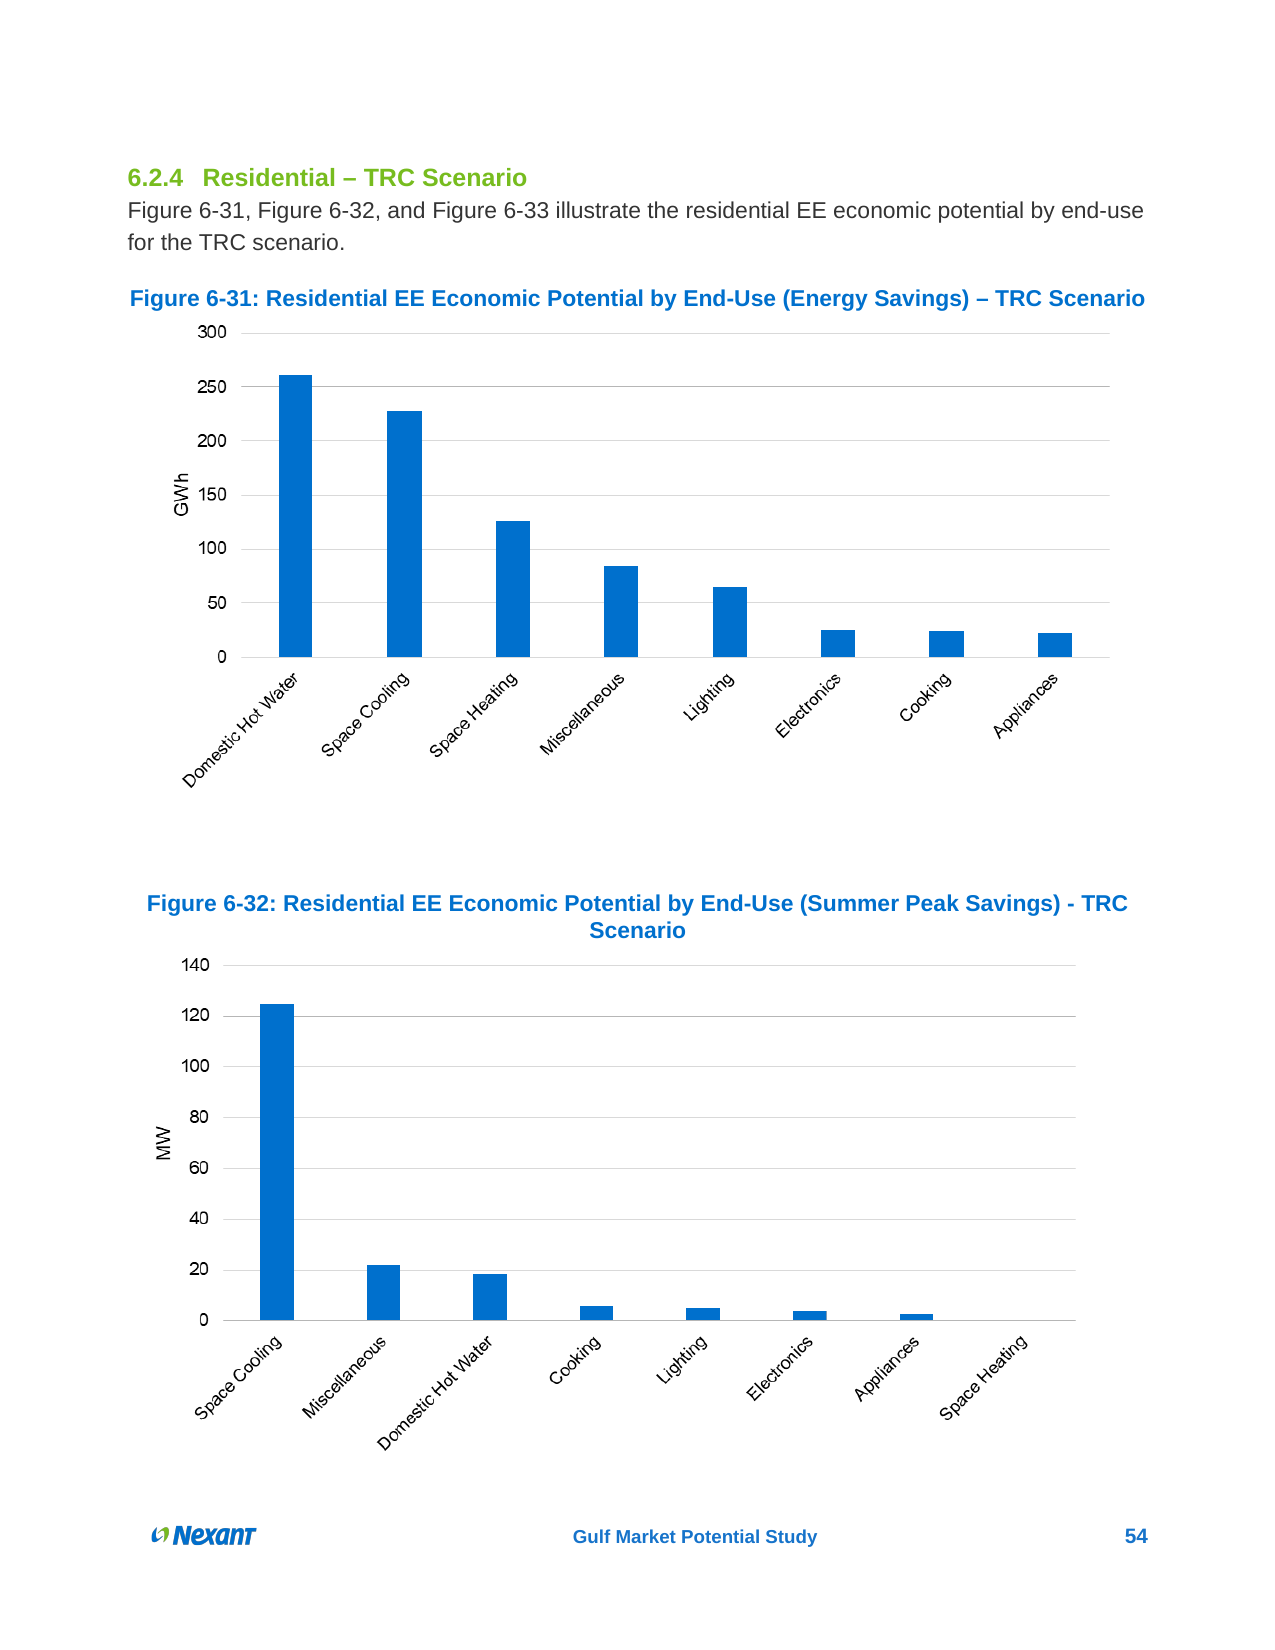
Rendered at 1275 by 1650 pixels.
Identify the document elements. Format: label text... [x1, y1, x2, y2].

picture [136, 1523, 272, 1560]
picture [144, 311, 1130, 804]
subtitle Residential – TRC Scenario [127, 162, 1147, 191]
picture [127, 943, 1097, 1467]
